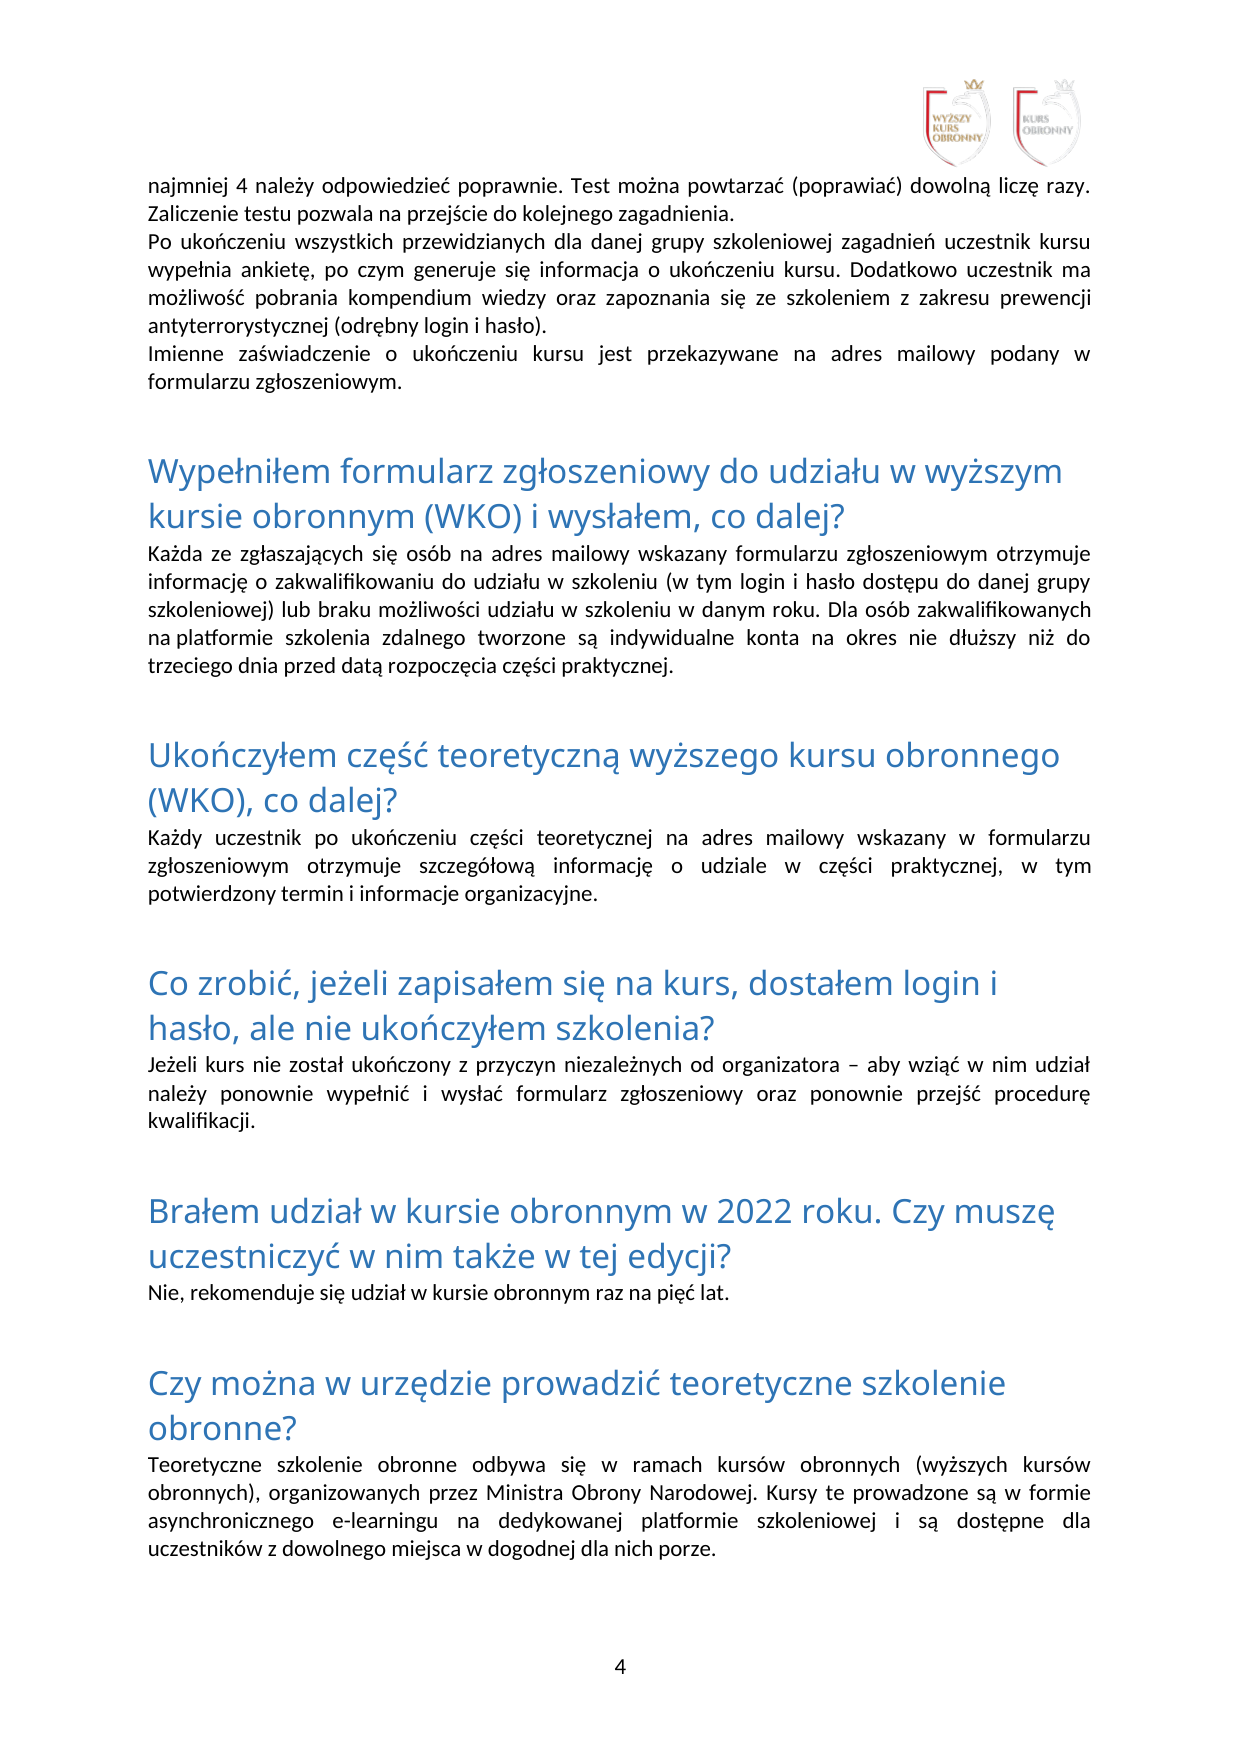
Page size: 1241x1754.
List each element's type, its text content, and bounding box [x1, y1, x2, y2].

text Imienne zaświadczenie o ukończeniu kursu jest przekazywane na adres mailowy podany w formularzu zgłoszeniowym. [148, 339, 1093, 395]
picture [912, 73, 1093, 171]
subtitle Czy można w urzędzie prowadzić teoretyczne szkolenie obronne? [148, 1359, 1093, 1450]
text Po ukończeniu wszystkich przewidzianych dla danej grupy szkoleniowej zagadnień uczestnik kursu wypełnia ankietę, po czym generuje się informacja o ukończeniu kursu. Dodatkowo uczestnik ma możliwość pobrania kompendium wiedzy oraz zapoznania się ze szkoleniem z zakresu prewencji antyterrorystycznej (odrębny login i hasło). [148, 227, 1093, 339]
text Nie, rekomenduje się udział w kursie obronnym raz na pięć lat. [148, 1278, 1093, 1307]
text Teoretyczne szkolenie obronne odbywa się w ramach kursów obronnych (wyższych kursów obronnych), organizowanych przez Ministra Obrony Narodowej. Kursy te prowadzone są w formie asynchronicznego e-learningu na dedykowanej platformie szkoleniowej i są dostępne dla uczestników z dowolnego miejsca w dogodnej dla nich porze. [148, 1450, 1093, 1562]
text Każdy uczestnik po ukończeniu części teoretycznej na adres mailowy wskazany w formularzu zgłoszeniowym otrzymuje szczegółową informację o udziale w części praktycznej, w tym potwierdzony termin i informacje organizacyjne. [148, 823, 1093, 907]
text Jeżeli kurs nie został ukończony z przyczyn niezależnych od organizatora – aby wziąć w nim udział należy ponownie wypełnić i wysłać formularz zgłoszeniowy oraz ponownie przejść procedurę kwalifikacji. [148, 1051, 1093, 1135]
text Każda ze zgłaszających się osób na adres mailowy wskazany formularzu zgłoszeniowym otrzymuje informację o zakwalifikowaniu do udziału w szkoleniu (w tym login i hasło dostępu do danej grupy szkoleniowej) lub braku możliwości udziału w szkoleniu w danym roku. Dla osób zakwalifikowanych na platformie szkolenia zdalnego tworzone są indywidualne konta na okres nie dłuższy niż do trzeciego dnia przed datą rozpoczęcia części praktycznej. [148, 539, 1093, 679]
subtitle Ukończyłem część teoretyczną wyższego kursu obronnego (WKO), co dalej? [148, 732, 1093, 823]
subtitle Wypełniłem formularz zgłoszeniowy do udziału w wyższym kursie obronnym (WKO) i wysłałem, co dalej? [148, 448, 1093, 539]
subtitle Brałem udział w kursie obronnym w 2022 roku. Czy muszę uczestniczyć w nim także w tej edycji? [148, 1188, 1093, 1278]
subtitle Co zrobić, jeżeli zapisałem się na kurs, dostałem login i hasło, ale nie ukończyłem szkolenia? [148, 960, 1093, 1051]
